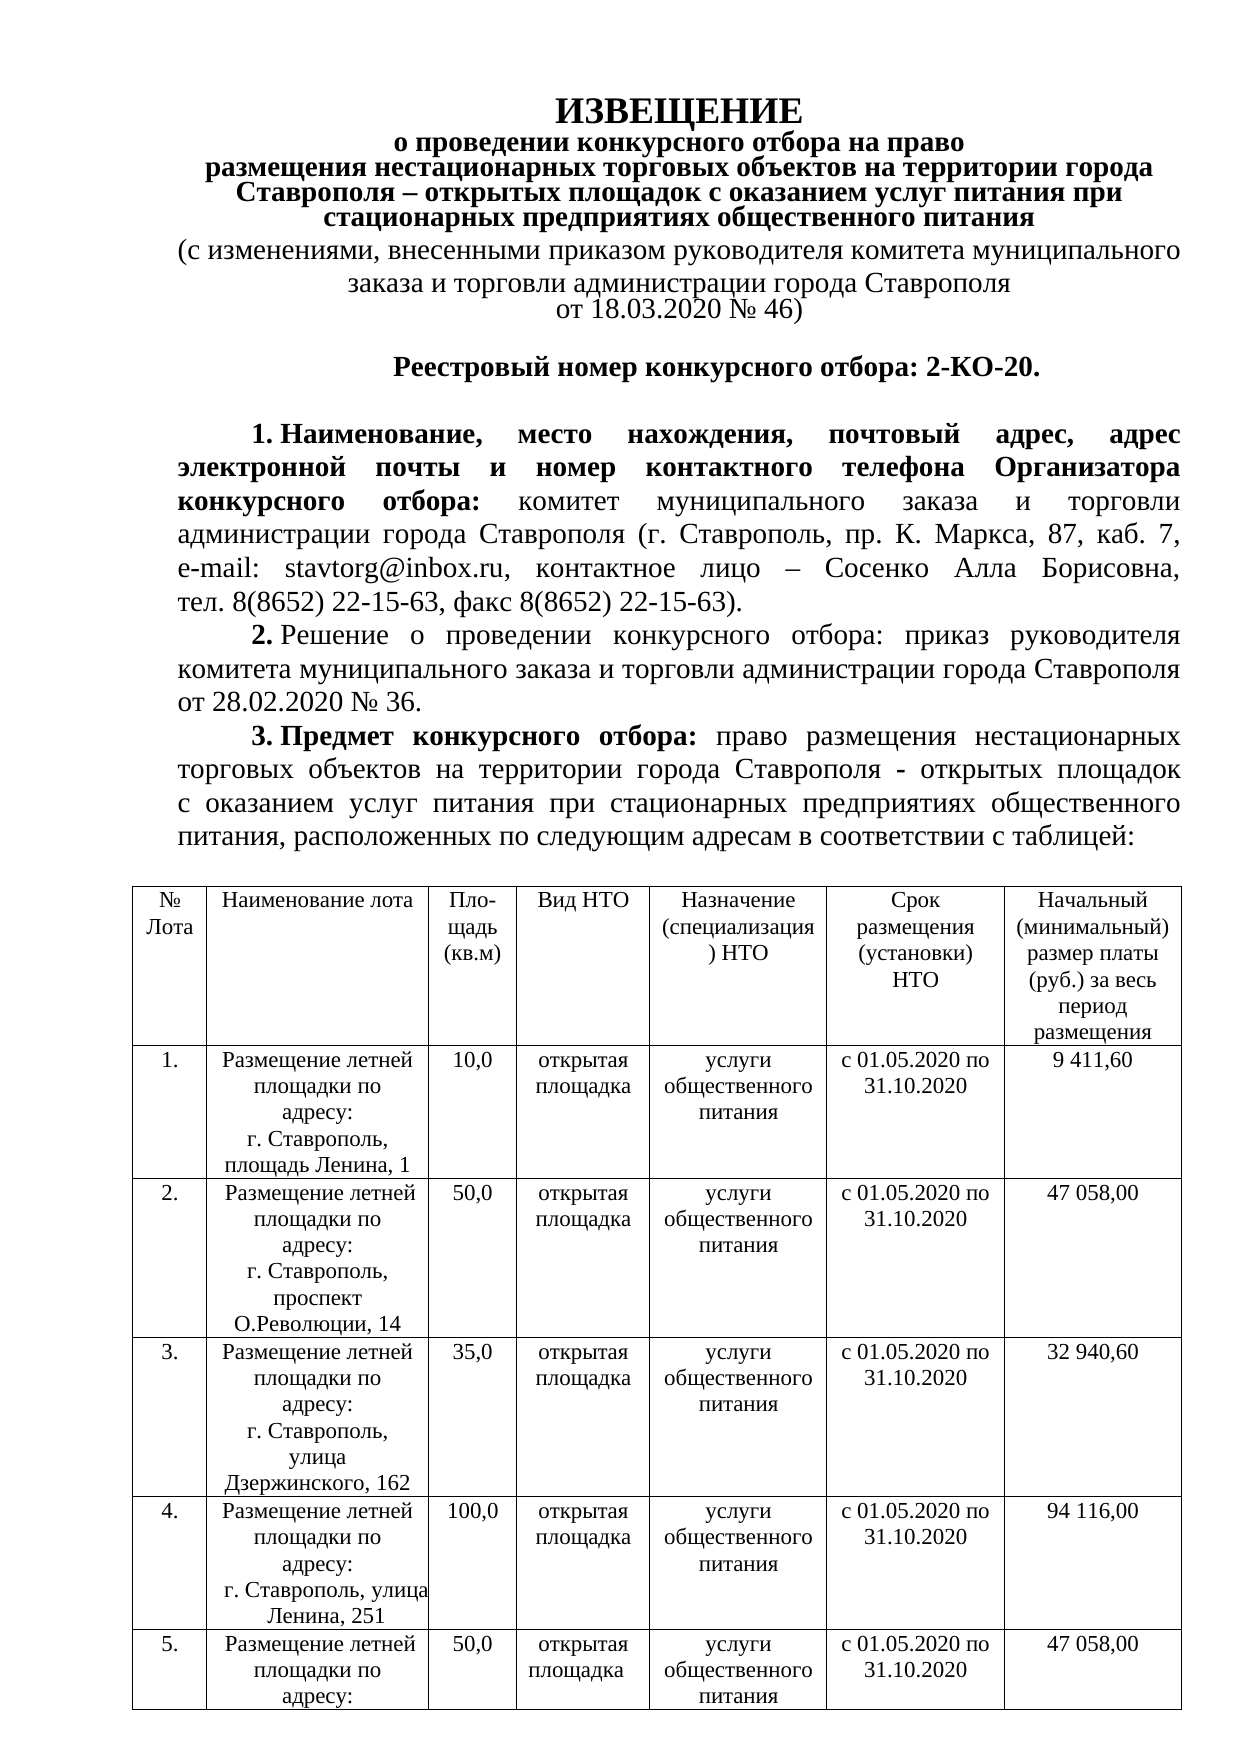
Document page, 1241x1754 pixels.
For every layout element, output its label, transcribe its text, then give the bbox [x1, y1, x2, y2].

table_cell 47 058,00 [1005, 1630, 1181, 1709]
text размещения нестационарных торговых объектов на территории города Ставрополя – открытых площадок с оказанием услуг питания при стационарных предприятиях общественного питания [177, 157, 1181, 232]
table_cell 3. [133, 1338, 206, 1496]
text Реестровый номер конкурсного отбора: 2-КО-20. [177, 349, 1181, 382]
text (с изменениями, внесенными приказом руководителя комитета муниципального заказа и торговли администрации города Ставрополя [177, 232, 1181, 299]
table_cell с 01.05.2020 по 31.10.2020 [827, 1338, 1004, 1496]
text 3. Предмет конкурсного отбора: право размещения нестационарных торговых объектов на территории города Ставрополя - открытых площадок с оказанием услуг питания при стационарных предприятиях общественного питания, расположенных по следующим адресам в соответствии с таблицей: [177, 718, 1181, 852]
table_cell открытая площадка [517, 1630, 649, 1709]
table_cell 5. [133, 1630, 206, 1709]
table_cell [650, 1630, 826, 1709]
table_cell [827, 1497, 1004, 1629]
table_header Пло- щадь (кв.м) [429, 887, 516, 1045]
table_cell 10,0 [429, 1046, 516, 1177]
table_cell 100,0 [429, 1497, 516, 1629]
table_cell открытая площадка [517, 1046, 649, 1177]
table_cell 32 940,60 [1005, 1338, 1181, 1496]
table_cell услуги общественного питания [650, 1338, 826, 1496]
table_cell Размещение летней площадки по адресу: г. Ставрополь, улица Дзержинского, 162 [207, 1338, 428, 1496]
text 2. Решение о проведении конкурсного отбора: приказ руководителя комитета муниципального заказа и торговли администрации города Ставрополя от 28.02.2020 № 36. [177, 617, 1181, 718]
table_cell 4. [133, 1497, 206, 1629]
text 1. Наименование, место нахождения, почтовый адрес, адрес электронной почты и номер контактного телефона Организатора конкурсного отбора: комитет муниципального заказа и торговли администрации города Ставрополя (г. Ставрополь, пр. К. Маркса, 87, каб. 7, e-mail: stavtorg@inbox.ru, контактное лицо – Сосенко Алла Борисовна, тел. 8(8652) 22-15-63, факс 8(8652) 22-15-63). [177, 416, 1181, 617]
table_header № Лота [133, 887, 206, 1045]
table_cell открытая площадка [517, 1179, 649, 1337]
table_cell 47 058,00 [1005, 1179, 1181, 1337]
table_cell открытая площадка [517, 1497, 649, 1629]
table_cell 94 116,00 [1005, 1497, 1181, 1629]
table_cell с 01.05.2020 по 31.10.2020 [827, 1179, 1004, 1337]
table_cell 9 411,60 [1005, 1046, 1181, 1177]
table_header Начальный (минимальный) размер платы (руб.) за весь период размещения [1005, 887, 1181, 1045]
table_header Срок размещения (установки) НТО [827, 887, 1004, 1045]
text о проведении конкурсного отбора на право [177, 132, 1181, 157]
text от 18.03.2020 № 46) [177, 299, 1181, 324]
table_header Назначение (специализация) НТО [650, 887, 826, 1045]
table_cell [207, 1630, 428, 1709]
table_header Наименование лота [207, 887, 428, 1045]
table_cell с 01.05.2020 по 31.10.2020 [827, 1046, 1004, 1177]
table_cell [650, 1497, 826, 1629]
table_cell услуги общественного питания [650, 1179, 826, 1337]
text ИЗВЕЩЕНИЕ [177, 89, 1181, 132]
table_cell Размещение летней площадки по адресу: г. Ставрополь, площадь Ленина, 1 [207, 1046, 428, 1177]
table_cell открытая площадка [517, 1338, 649, 1496]
table_cell 35,0 [429, 1338, 516, 1496]
table_cell 2. [133, 1179, 206, 1337]
table_cell Размещение летней площадки по адресу: г. Ставрополь, проспект О.Революции, 14 [207, 1179, 428, 1337]
table_header Вид НТО [517, 887, 649, 1045]
table_cell услуги общественного питания [650, 1046, 826, 1177]
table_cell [827, 1630, 1004, 1709]
table_cell 50,0 [429, 1179, 516, 1337]
table_cell 50,0 [429, 1630, 516, 1709]
table_cell 1. [133, 1046, 206, 1177]
table_cell Размещение летней площадки по адресу: г. Ставрополь, улица Ленина, 251 [207, 1497, 428, 1629]
